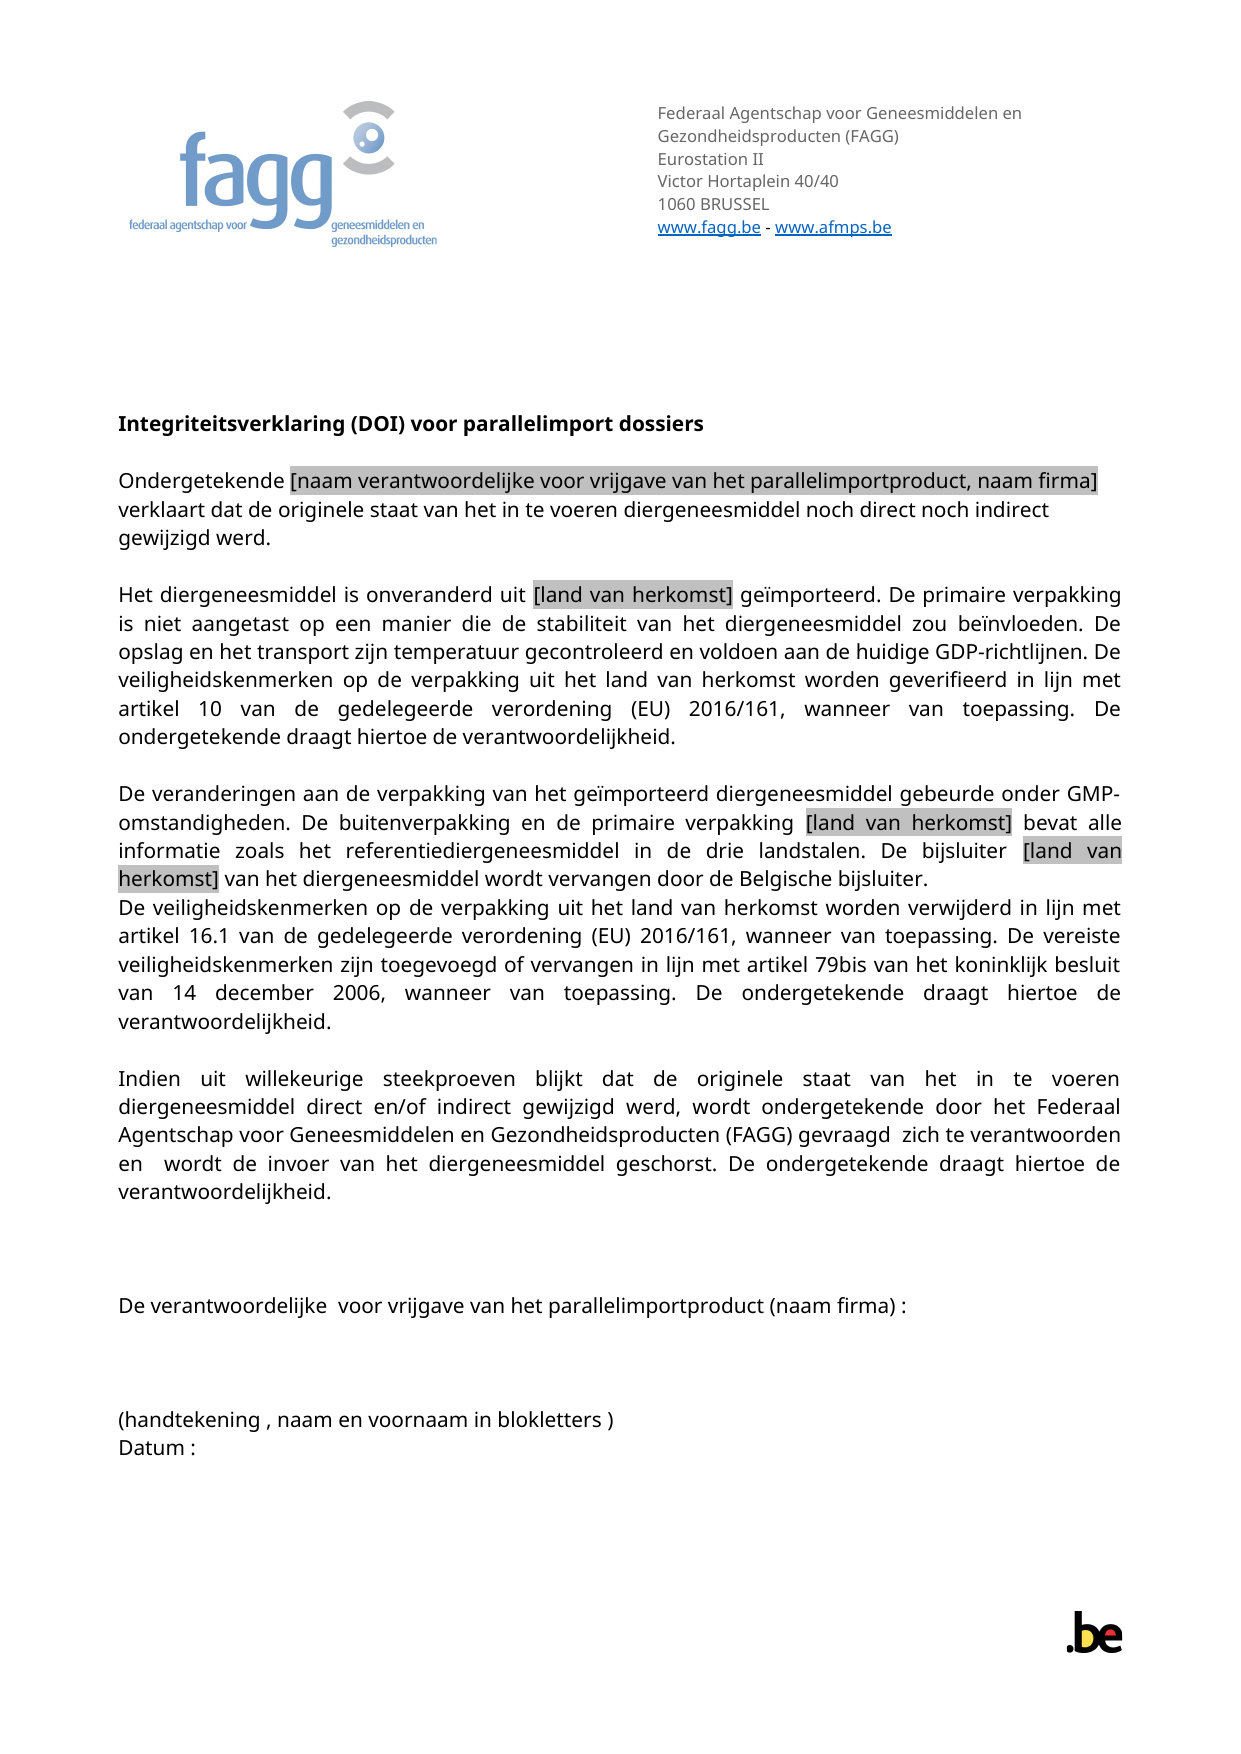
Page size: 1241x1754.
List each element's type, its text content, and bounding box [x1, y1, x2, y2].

text De veranderingen aan de verpakking van het geïmporteerd diergeneesmiddel gebeurde onder GMP-omstandigheden. De buitenverpakking en de primaire verpakking [land van herkomst] bevat alle informatie zoals het referentiediergeneesmiddel in de drie landstalen. De bijsluiter [land van herkomst] van het diergeneesmiddel wordt vervangen door de Belgische bijsluiter. [118, 779, 1122, 893]
text De veiligheidskenmerken op de verpakking uit het land van herkomst worden verwijderd in lijn met artikel 16.1 van de gedelegeerde verordening (EU) 2016/161, wanneer van toepassing. De vereiste veiligheidskenmerken zijn toegevoegd of vervangen in lijn met artikel 79bis van het koninklijk besluit van 14 december 2006, wanneer van toepassing. De ondergetekende draagt hiertoe de verantwoordelijkheid. [118, 893, 1122, 1035]
picture [1066, 1611, 1123, 1653]
text Ondergetekende [naam verantwoordelijke voor vrijgave van het parallelimportproduct, naam firma] verklaart dat de originele staat van het in te voeren diergeneesmiddel noch direct noch indirect gewijzigd werd. [118, 466, 1122, 552]
text Datum : [118, 1433, 1122, 1462]
text De verantwoordelijke voor vrijgave van het parallelimportproduct (naam firma) : [118, 1291, 1122, 1319]
text Integriteitsverklaring (DOI) voor parallelimport dossiers [118, 409, 1122, 438]
text Het diergeneesmiddel is onveranderd uit [land van herkomst] geïmporteerd. De primaire verpakking is niet aangetast op een manier die de stabiliteit van het diergeneesmiddel zou beïnvloeden. De opslag en het transport zijn temperatuur gecontroleerd en voldoen aan de huidige GDP-richtlijnen. De veiligheidskenmerken op de verpakking uit het land van herkomst worden geverifieerd in lijn met artikel 10 van de gedelegeerde verordening (EU) 2016/161, wanneer van toepassing. De ondergetekende draagt hiertoe de verantwoordelijkheid. [118, 580, 1122, 751]
text (handtekening , naam en voornaam in blokletters ) [118, 1405, 1122, 1433]
picture [129, 101, 437, 247]
text Indien uit willekeurige steekproeven blijkt dat de originele staat van het in te voeren diergeneesmiddel direct en/of indirect gewijzigd werd, wordt ondergetekende door het Federaal Agentschap voor Geneesmiddelen en Gezondheidsproducten (FAGG) gevraagd zich te verantwoorden en wordt de invoer van het diergeneesmiddel geschorst. De ondergetekende draagt hiertoe de verantwoordelijkheid. [118, 1064, 1122, 1206]
